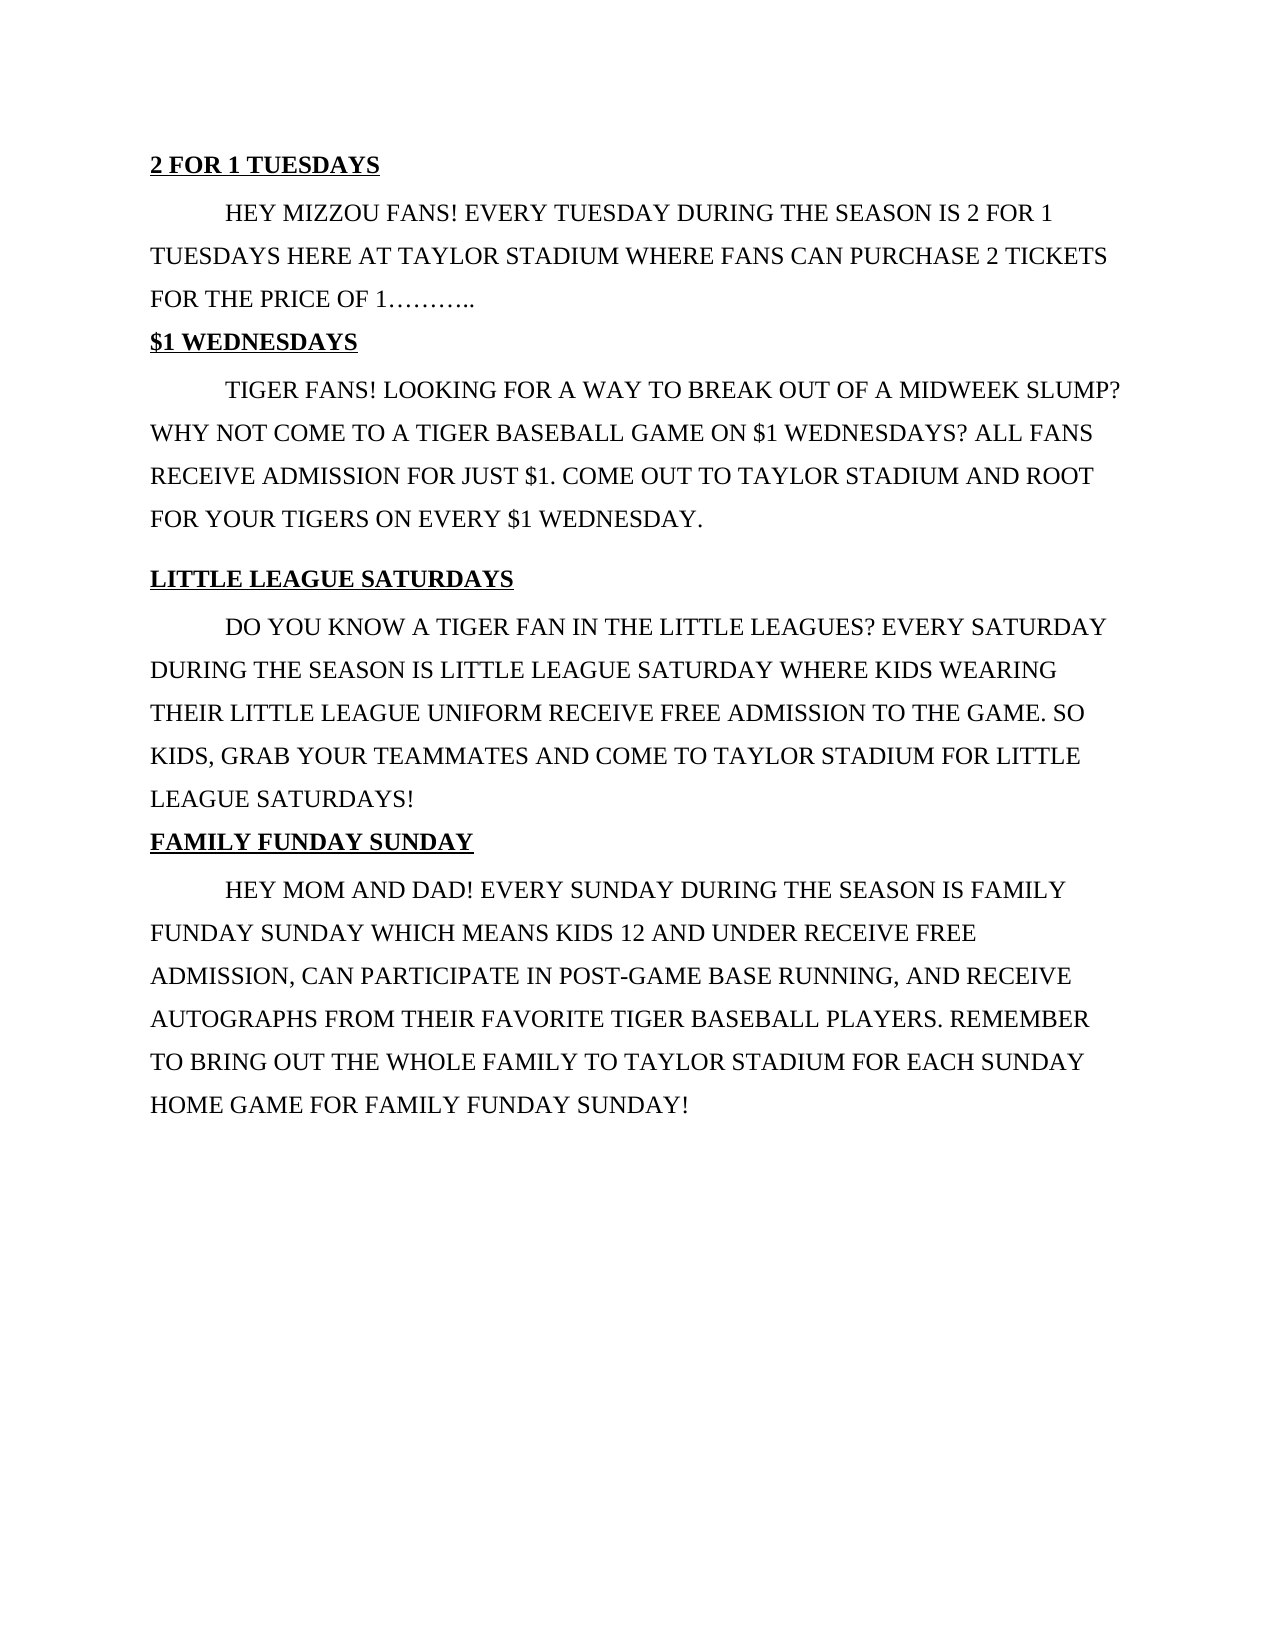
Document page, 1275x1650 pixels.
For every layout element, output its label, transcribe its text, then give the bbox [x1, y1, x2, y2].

text 2 FOR 1 TUESDAYS [150, 150, 1125, 179]
text LITTLE LEAGUE SATURDAYS [150, 564, 1125, 593]
text $1 WEDNESDAYS [150, 327, 1125, 356]
text HEY MOM AND DAD! EVERY SUNDAY DURING THE SEASON IS FAMILY FUNDAY SUNDAY WHICH MEANS KIDS 12 AND UNDER RECEIVE FREE ADMISSION, CAN PARTICIPATE IN POST-GAME BASE RUNNING, AND RECEIVE AUTOGRAPHS FROM THEIR FAVORITE TIGER BASEBALL PLAYERS. REMEMBER TO BRING OUT THE WHOLE FAMILY TO TAYLOR STADIUM FOR EACH SUNDAY HOME GAME FOR FAMILY FUNDAY SUNDAY! [150, 875, 1125, 1119]
text TIGER FANS! LOOKING FOR A WAY TO BREAK OUT OF A MIDWEEK SLUMP? WHY NOT COME TO A TIGER BASEBALL GAME ON $1 WEDNESDAYS? ALL FANS RECEIVE ADMISSION FOR JUST $1. COME OUT TO TAYLOR STADIUM AND ROOT FOR YOUR TIGERS ON EVERY $1 WEDNESDAY. [150, 375, 1125, 533]
text FAMILY FUNDAY SUNDAY [150, 827, 1125, 856]
text DO YOU KNOW A TIGER FAN IN THE LITTLE LEAGUES? EVERY SATURDAY DURING THE SEASON IS LITTLE LEAGUE SATURDAY WHERE KIDS WEARING THEIR LITTLE LEAGUE UNIFORM RECEIVE FREE ADMISSION TO THE GAME. SO KIDS, GRAB YOUR TEAMMATES AND COME TO TAYLOR STADIUM FOR LITTLE LEAGUE SATURDAYS! [150, 612, 1125, 813]
text HEY MIZZOU FANS! EVERY TUESDAY DURING THE SEASON IS 2 FOR 1 TUESDAYS HERE AT TAYLOR STADIUM WHERE FANS CAN PURCHASE 2 TICKETS FOR THE PRICE OF 1……….. [150, 198, 1125, 313]
